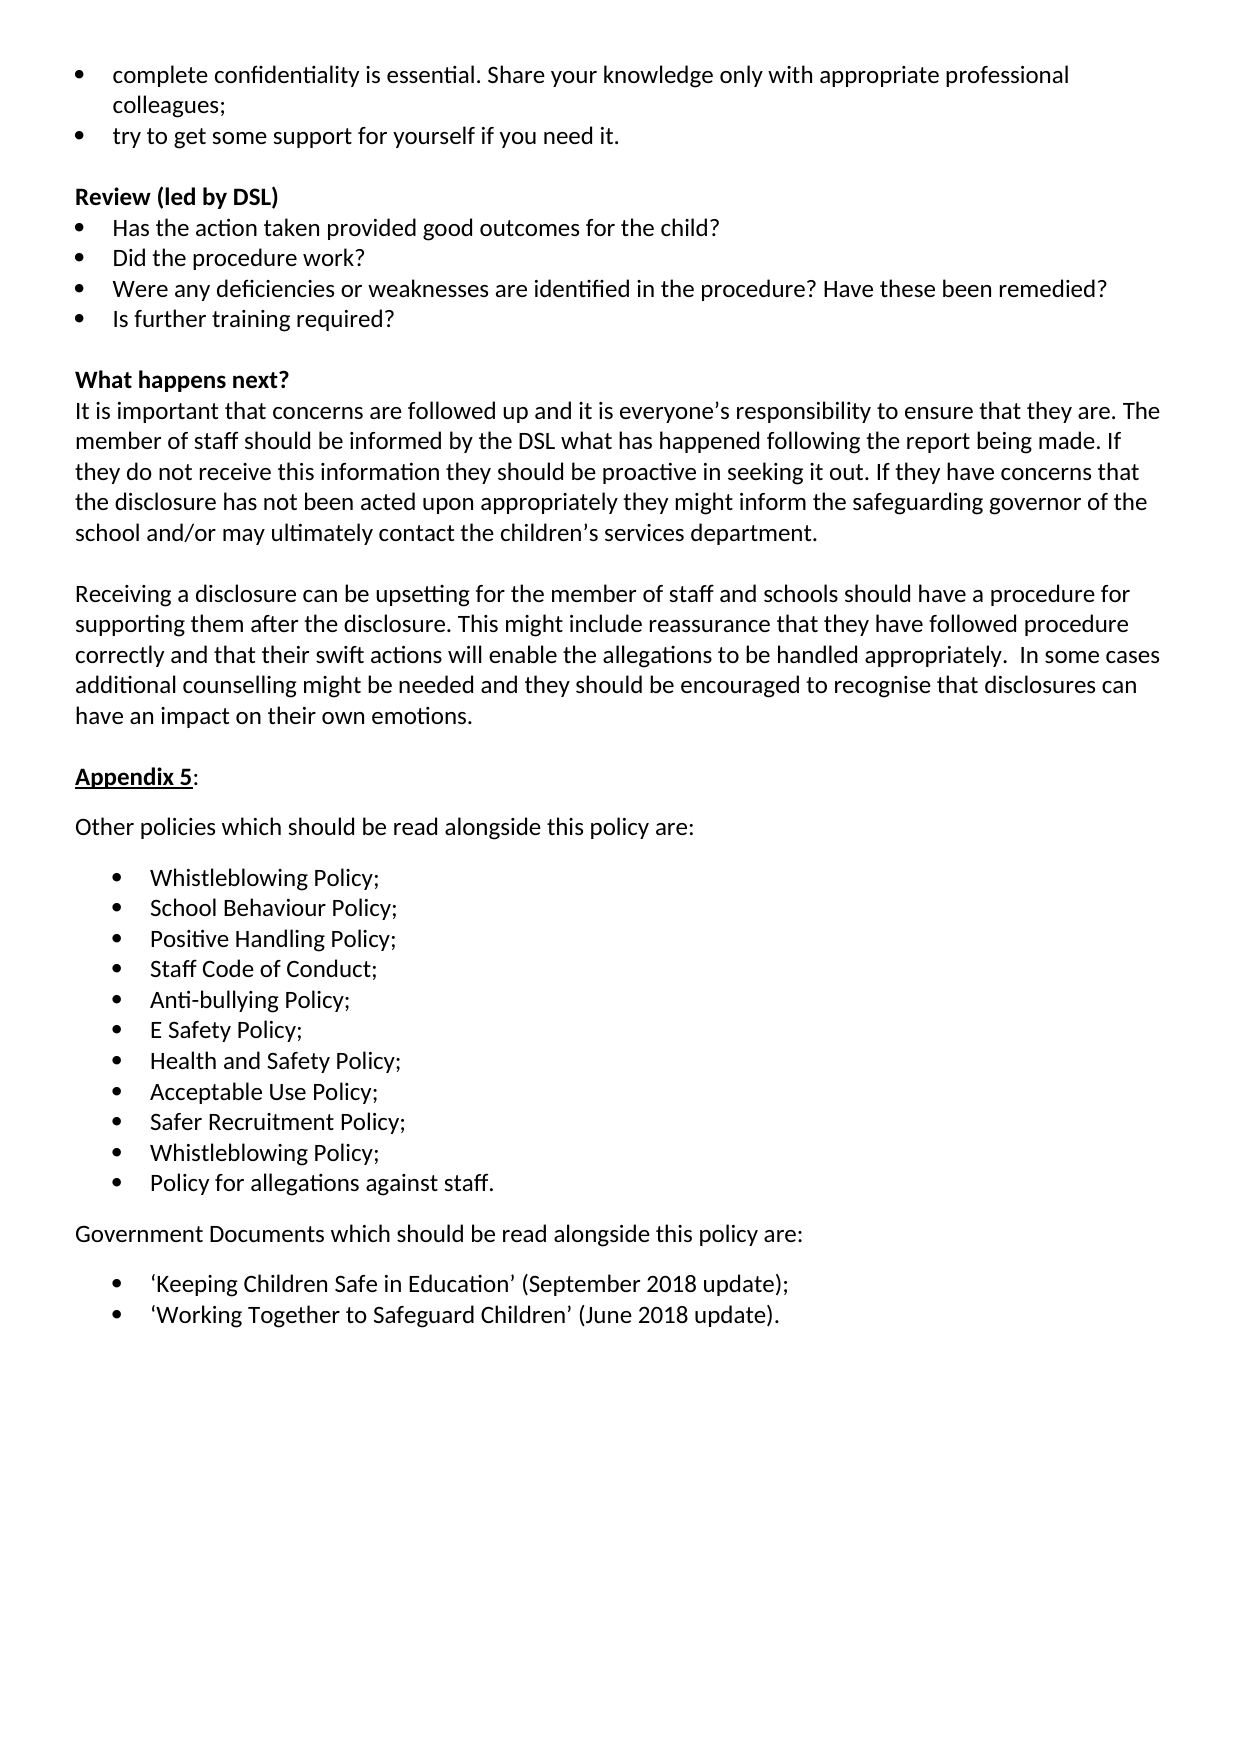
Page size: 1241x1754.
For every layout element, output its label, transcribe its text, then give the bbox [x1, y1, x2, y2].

list Anti-bullying Policy; [112, 984, 1165, 1015]
list Staff Code of Conduct; [112, 954, 1165, 984]
text Appendix 5: [75, 761, 1165, 792]
list E Safety Policy; [112, 1015, 1165, 1045]
list Did the procedure work? [75, 242, 1165, 273]
list Acceptable Use Policy; [112, 1076, 1165, 1106]
list ‘Working Together to Safeguard Children’ (June 2018 update). [112, 1299, 1165, 1329]
list Health and Safety Policy; [112, 1045, 1165, 1076]
list Safer Recruitment Policy; [112, 1106, 1165, 1137]
list Whistleblowing Policy; [112, 1137, 1165, 1167]
text Government Documents which should be read alongside this policy are: [75, 1218, 1165, 1248]
list Whistleblowing Policy; [112, 862, 1165, 893]
text Receiving a disclosure can be upsetting for the member of staff and schools should have a procedure for supporting them after the disclosure. This might include reassurance that they have followed procedure correctly and that their swift actions will enable the allegations to be handled appropriately. In some cases additional counselling might be needed and they should be encouraged to recognise that disclosures can have an impact on their own emotions. [75, 578, 1165, 731]
list Were any deficiencies or weaknesses are identified in the procedure? Have these been remedied? [75, 273, 1165, 303]
list Policy for allegations against staff. [112, 1167, 1165, 1198]
text What happens next? [75, 364, 1165, 395]
list complete confidentiality is essential. Share your knowledge only with appropriate professional colleagues; [75, 59, 1165, 120]
list School Behaviour Policy; [112, 893, 1165, 923]
text Review (led by DSL) [75, 181, 1165, 212]
text Other policies which should be read alongside this policy are: [75, 812, 1165, 842]
list Positive Handling Policy; [112, 923, 1165, 954]
list ‘Keeping Children Safe in Education’ (September 2018 update); [112, 1268, 1165, 1299]
list try to get some support for yourself if you need it. [75, 120, 1165, 151]
text It is important that concerns are followed up and it is everyone’s responsibility to ensure that they are. The member of staff should be informed by the DSL what has happened following the report being made. If they do not receive this information they should be proactive in seeking it out. If they have concerns that the disclosure has not been acted upon appropriately they might inform the safeguarding governor of the school and/or may ultimately contact the children’s services department. [75, 395, 1165, 547]
list Is further training required? [75, 303, 1165, 334]
list Has the action taken provided good outcomes for the child? [75, 212, 1165, 242]
